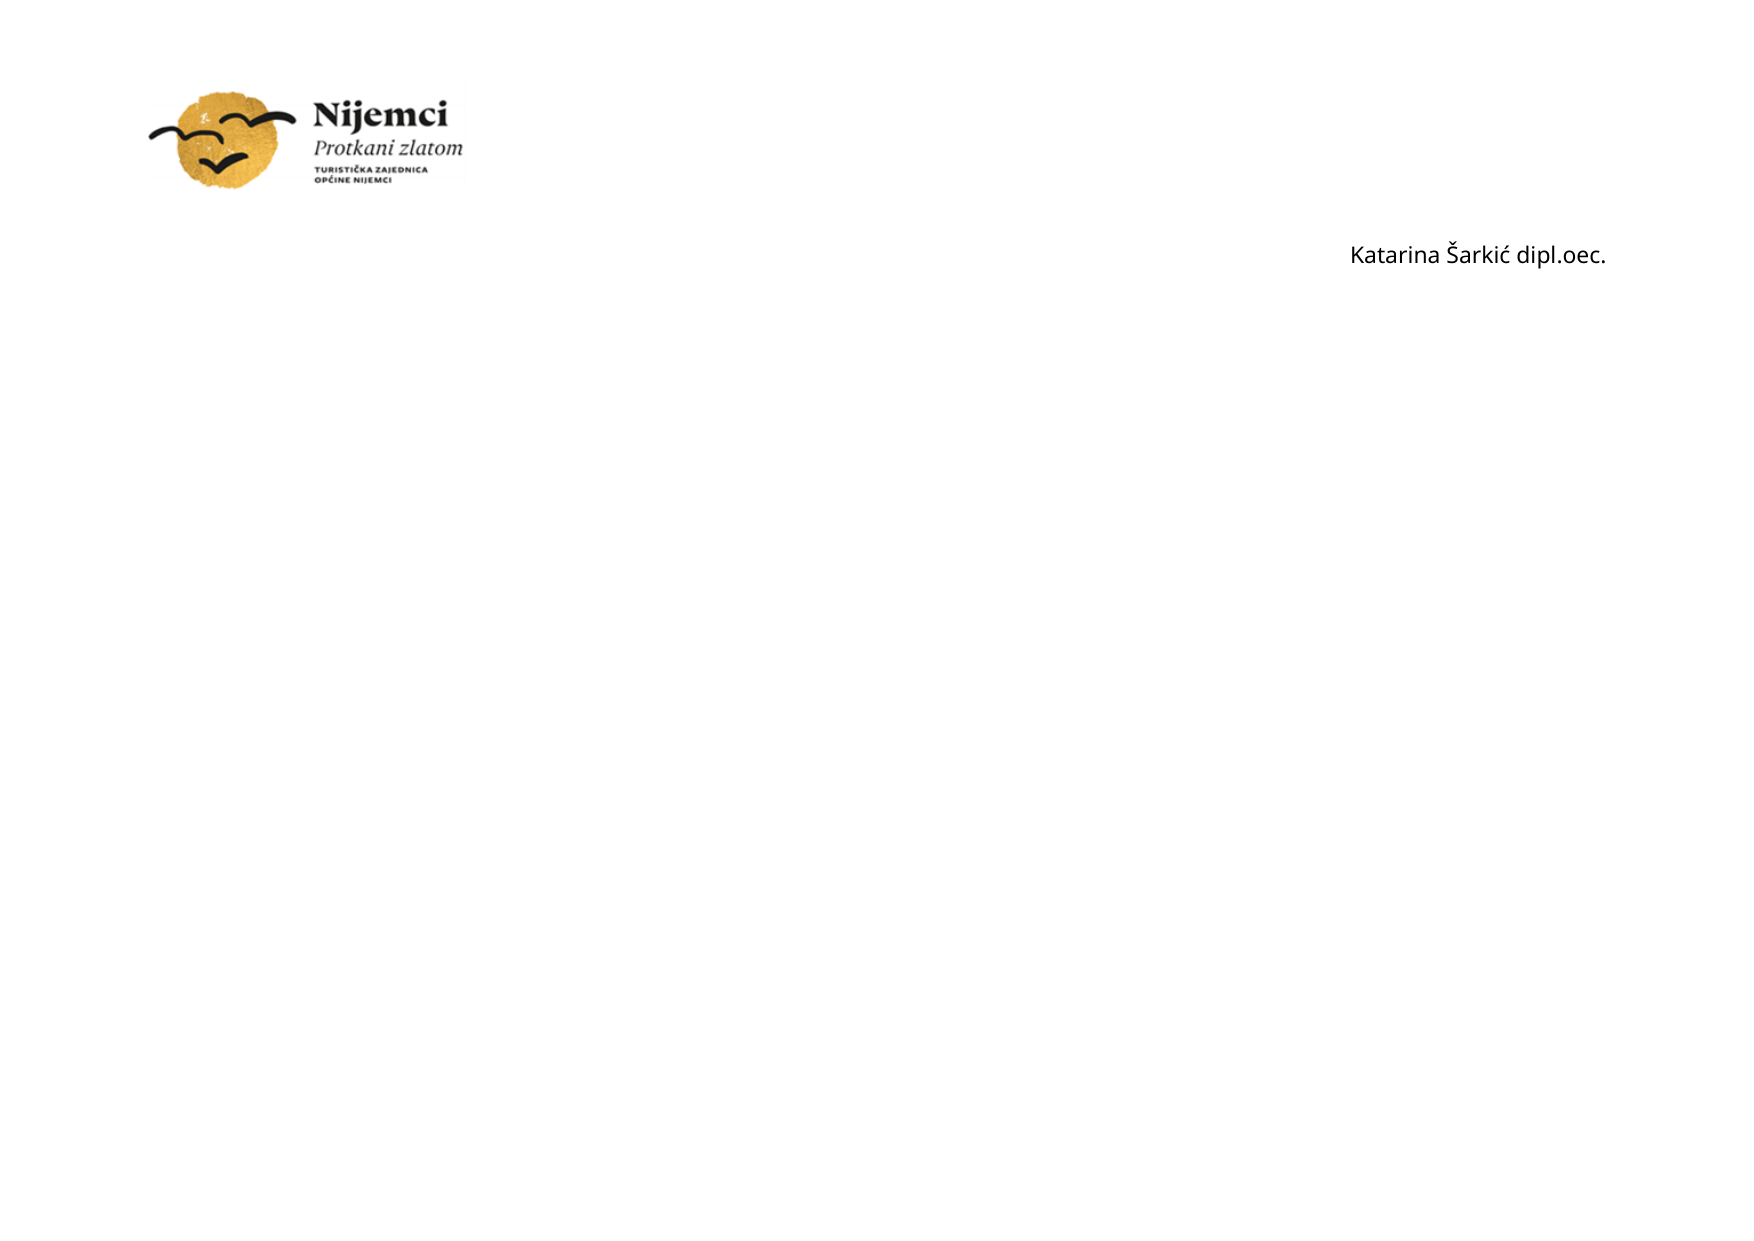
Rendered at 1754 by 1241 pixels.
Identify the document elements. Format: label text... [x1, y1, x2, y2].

picture [147, 73, 467, 191]
text Katarina Šarkić dipl.oec. [148, 239, 1606, 270]
